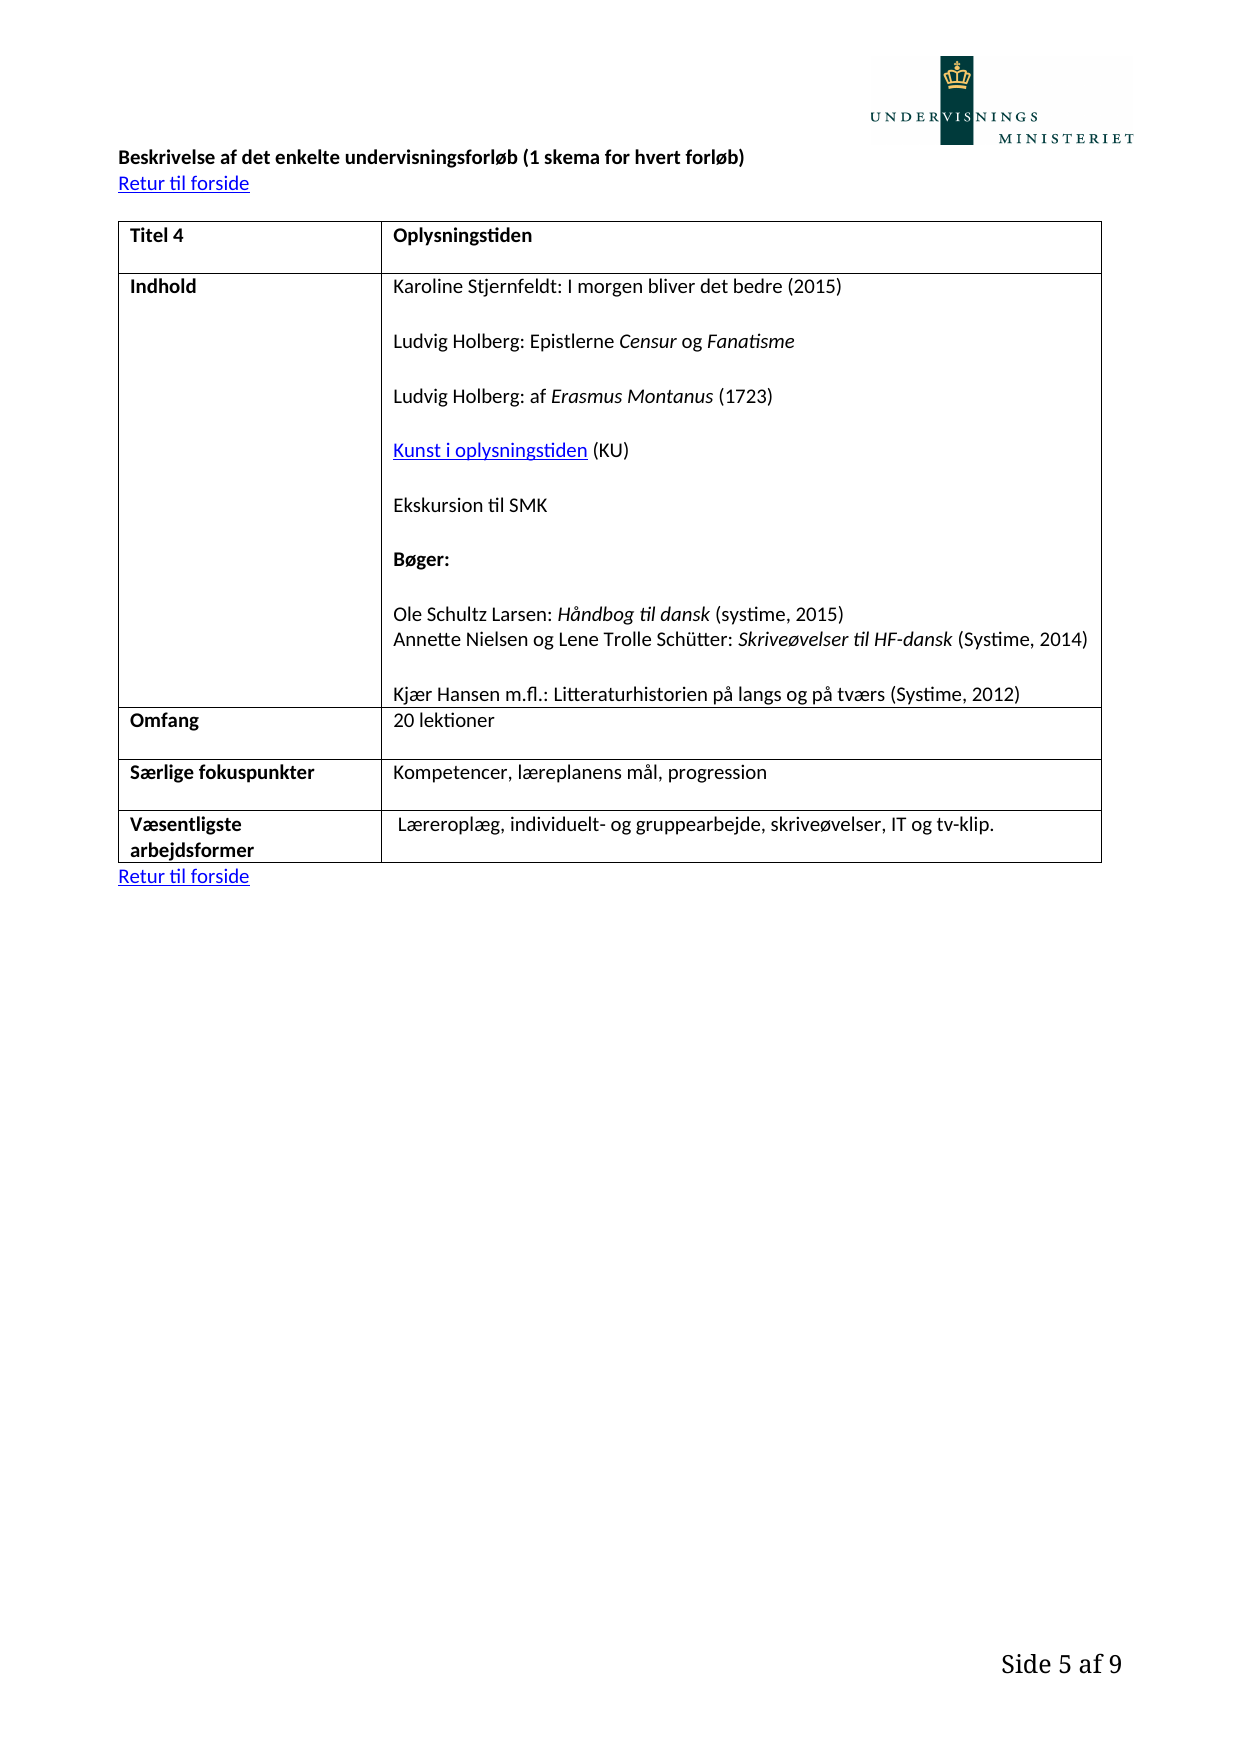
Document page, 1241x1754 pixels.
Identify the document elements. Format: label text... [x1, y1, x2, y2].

table_header Oplysningstiden [382, 222, 1101, 273]
text Beskrivelse af det enkelte undervisningsforløb (1 skema for hvert forløb) [118, 131, 1122, 170]
table_cell Læreroplæg, individuelt- og gruppearbejde, skriveøvelser, IT og tv-klip. [382, 811, 1101, 862]
table_cell Kompetencer, læreplanens mål, progression [382, 760, 1101, 810]
table_cell Omfang [119, 708, 381, 758]
table_cell Karoline Stjernfeldt: I morgen bliver det bedre (2015) Ludvig Holberg: Epistlerne Censur og Fanatisme Ludvig Holberg: af Erasmus Montanus (1723) Kunst i oplysningstiden (KU) Ekskursion til SMK Bøger: Ole Schultz Larsen: Håndbog til dansk (systime, 2015) Annette Nielsen og Lene Trolle Schütter: Skriveøvelser til HF-dansk (Systime, 2014) Kjær Hansen m.fl.: Litteraturhistorien på langs og på tværs (Systime, 2012) [382, 274, 1101, 707]
text Retur til forside [118, 170, 1122, 195]
table_cell 20 lektioner [382, 708, 1101, 758]
table_cell Væsentligste arbejdsformer [119, 811, 381, 862]
table_cell Indhold [119, 274, 381, 707]
table_cell Særlige fokuspunkter [119, 760, 381, 810]
picture [871, 56, 1134, 145]
text Retur til forside [118, 863, 1122, 889]
table_header Titel 4 [119, 222, 381, 273]
